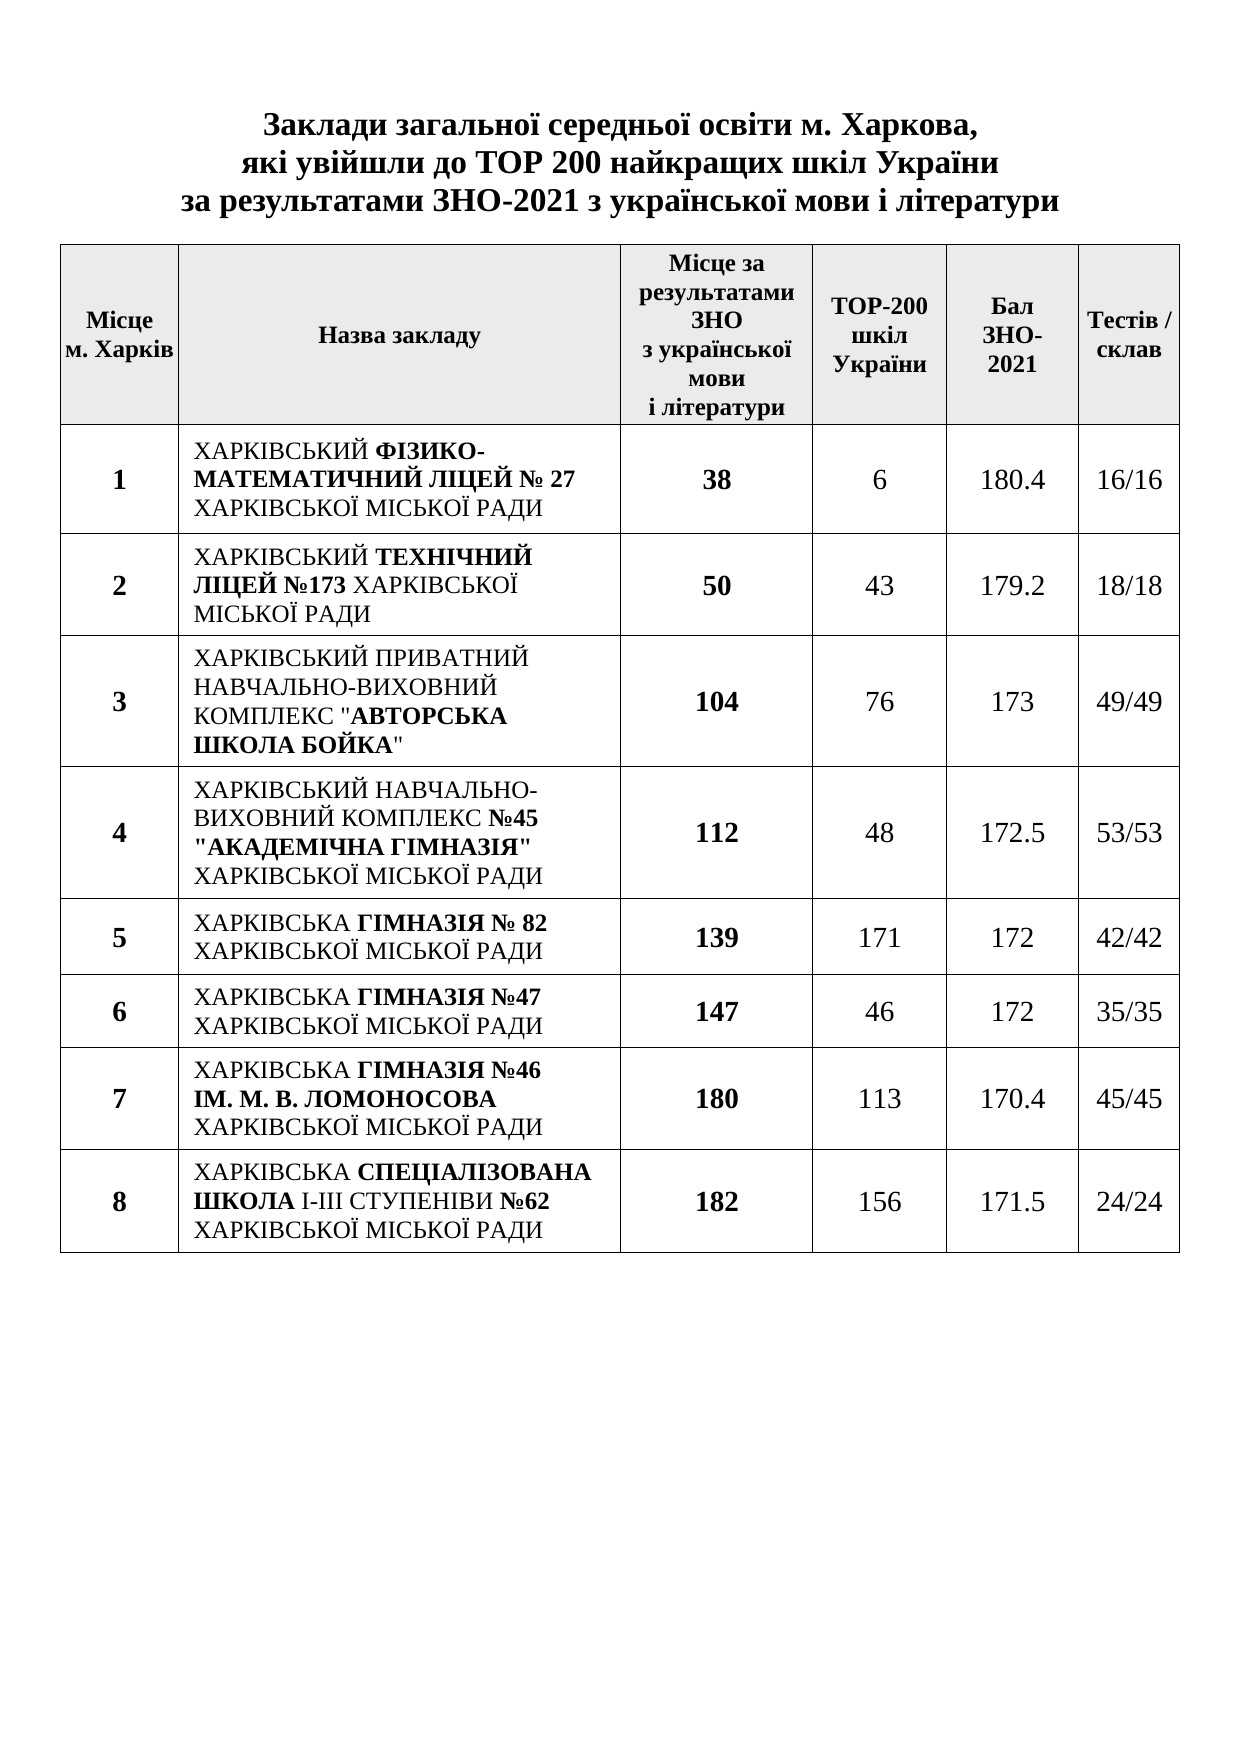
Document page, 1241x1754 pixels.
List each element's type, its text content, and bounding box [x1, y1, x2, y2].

table_cell 171.5 [947, 1150, 1078, 1252]
table_cell 173 [947, 636, 1078, 766]
table_header Місце за результатами ЗНО з української мови і літератури [621, 245, 812, 424]
table_cell ХАРКІВСЬКИЙ ТЕХНІЧНИЙ ЛІЦЕЙ №173 ХАРКІВСЬКОЇ МІСЬКОЇ РАДИ [179, 534, 620, 635]
table_cell 179.2 [947, 534, 1078, 635]
table_cell 16/16 [1079, 425, 1179, 533]
table_cell 170.4 [947, 1048, 1078, 1148]
table_cell 139 [621, 899, 812, 974]
table_cell 45/45 [1079, 1048, 1179, 1148]
table_cell ХАРКІВСЬКИЙ НАВЧАЛЬНО-ВИХОВНИЙ КОМПЛЕКС №45 "АКАДЕМІЧНА ГІМНАЗІЯ" ХАРКІВСЬКОЇ МІСЬКОЇ РАДИ [179, 767, 620, 898]
table_cell 171 [813, 899, 946, 974]
table_cell 50 [621, 534, 812, 635]
table_cell ХАРКІВСЬКА СПЕЦІАЛІЗОВАНА ШКОЛА І-ІІІ СТУПЕНІВИ №62 ХАРКІВСЬКОЇ МІСЬКОЇ РАДИ [179, 1150, 620, 1252]
table_cell 7 [61, 1048, 178, 1148]
table_cell 112 [621, 767, 812, 898]
table_cell 2 [61, 534, 178, 635]
table_cell ХАРКІВСЬКА ГІМНАЗІЯ №47 ХАРКІВСЬКОЇ МІСЬКОЇ РАДИ [179, 975, 620, 1047]
text за результатами ЗНО-2021 з української мови і літератури [75, 180, 1165, 219]
table_cell ХАРКІВСЬКИЙ ПРИВАТНИЙ НАВЧАЛЬНО-ВИХОВНИЙ КОМПЛЕКС "АВТОРСЬКА ШКОЛА БОЙКА" [179, 636, 620, 766]
table_cell 35/35 [1079, 975, 1179, 1047]
text які увійшли до ТОР 200 найкращих шкіл України [75, 142, 1165, 180]
table_header Тестів / склав [1079, 245, 1179, 424]
table_cell 24/24 [1079, 1150, 1179, 1252]
table_cell 182 [621, 1150, 812, 1252]
table_header Бал ЗНО-2021 [947, 245, 1078, 424]
table_cell 147 [621, 975, 812, 1047]
table_cell 6 [61, 975, 178, 1047]
table_cell 1 [61, 425, 178, 533]
table_cell 43 [813, 534, 946, 635]
table_cell 42/42 [1079, 899, 1179, 974]
table_cell 48 [813, 767, 946, 898]
table_header ТОР-200 шкіл України [813, 245, 946, 424]
table_cell 172 [947, 899, 1078, 974]
table_cell 180.4 [947, 425, 1078, 533]
table_cell 6 [813, 425, 946, 533]
table_cell 49/49 [1079, 636, 1179, 766]
table_cell 53/53 [1079, 767, 1179, 898]
table_cell 38 [621, 425, 812, 533]
table_header Назва закладу [179, 245, 620, 424]
text Заклади загальної середньої освіти м. Харкова, [75, 104, 1165, 142]
table_cell ХАРКІВСЬКА ГІМНАЗІЯ № 82 ХАРКІВСЬКОЇ МІСЬКОЇ РАДИ [179, 899, 620, 974]
table_cell 46 [813, 975, 946, 1047]
table_cell 76 [813, 636, 946, 766]
table_cell 5 [61, 899, 178, 974]
table_cell 180 [621, 1048, 812, 1148]
table_cell 8 [61, 1150, 178, 1252]
table_cell 172 [947, 975, 1078, 1047]
table_cell 172.5 [947, 767, 1078, 898]
table_cell ХАРКІВСЬКИЙ ФІЗИКО-МАТЕМАТИЧНИЙ ЛІЦЕЙ № 27 ХАРКІВСЬКОЇ МІСЬКОЇ РАДИ [179, 425, 620, 533]
table_cell ХАРКІВСЬКА ГІМНАЗІЯ №46 ІМ. М. В. ЛОМОНОСОВА ХАРКІВСЬКОЇ МІСЬКОЇ РАДИ [179, 1048, 620, 1148]
table_cell 4 [61, 767, 178, 898]
table_cell 113 [813, 1048, 946, 1148]
table_header Місце м. Харків [61, 245, 178, 424]
table_cell 18/18 [1079, 534, 1179, 635]
table_cell 3 [61, 636, 178, 766]
table_cell 156 [813, 1150, 946, 1252]
table_cell 104 [621, 636, 812, 766]
